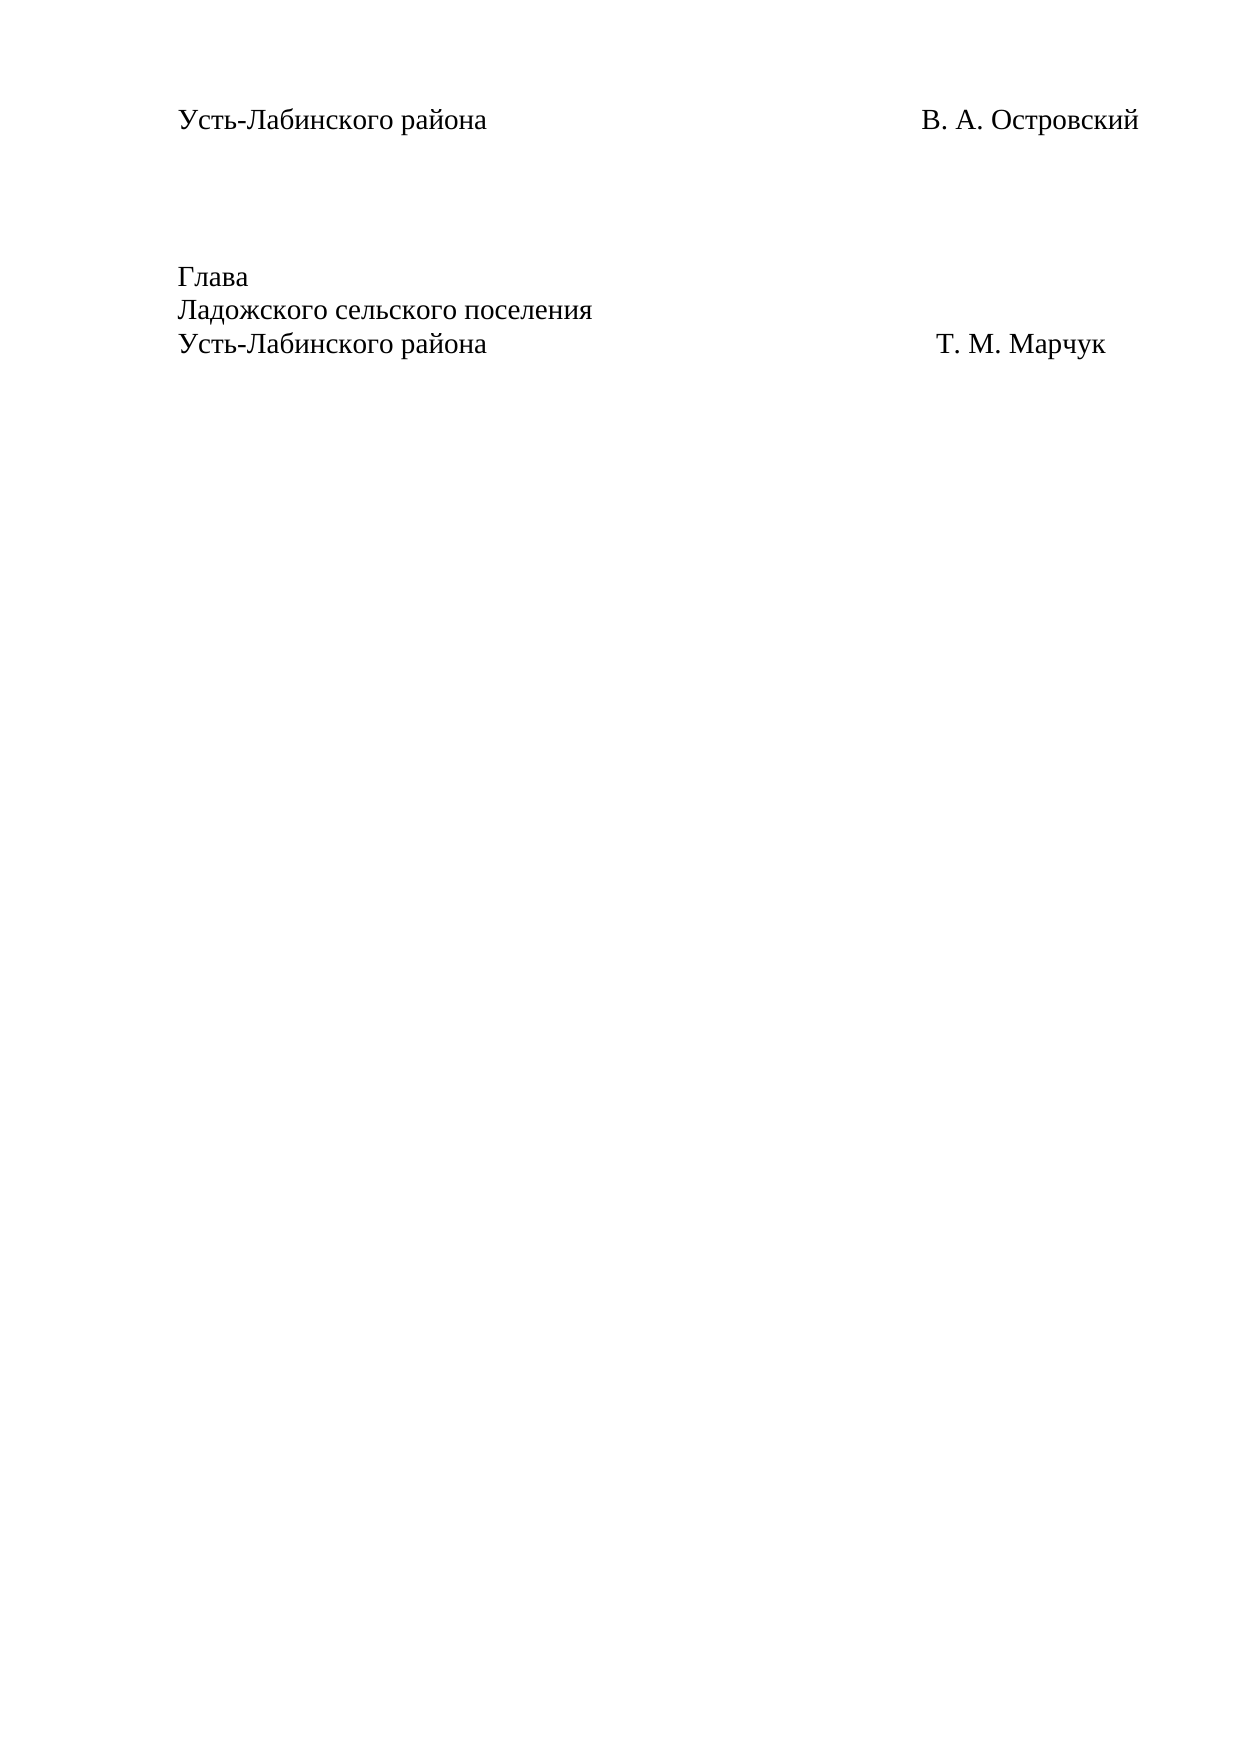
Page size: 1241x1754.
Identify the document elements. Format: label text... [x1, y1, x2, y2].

text Глава [177, 259, 1152, 292]
text Усть-Лабинского района Т. М. Марчук [177, 326, 1152, 359]
text Усть-Лабинского района В. А. Островский [177, 102, 1152, 135]
text Ладожского сельского поселения [177, 292, 1152, 326]
